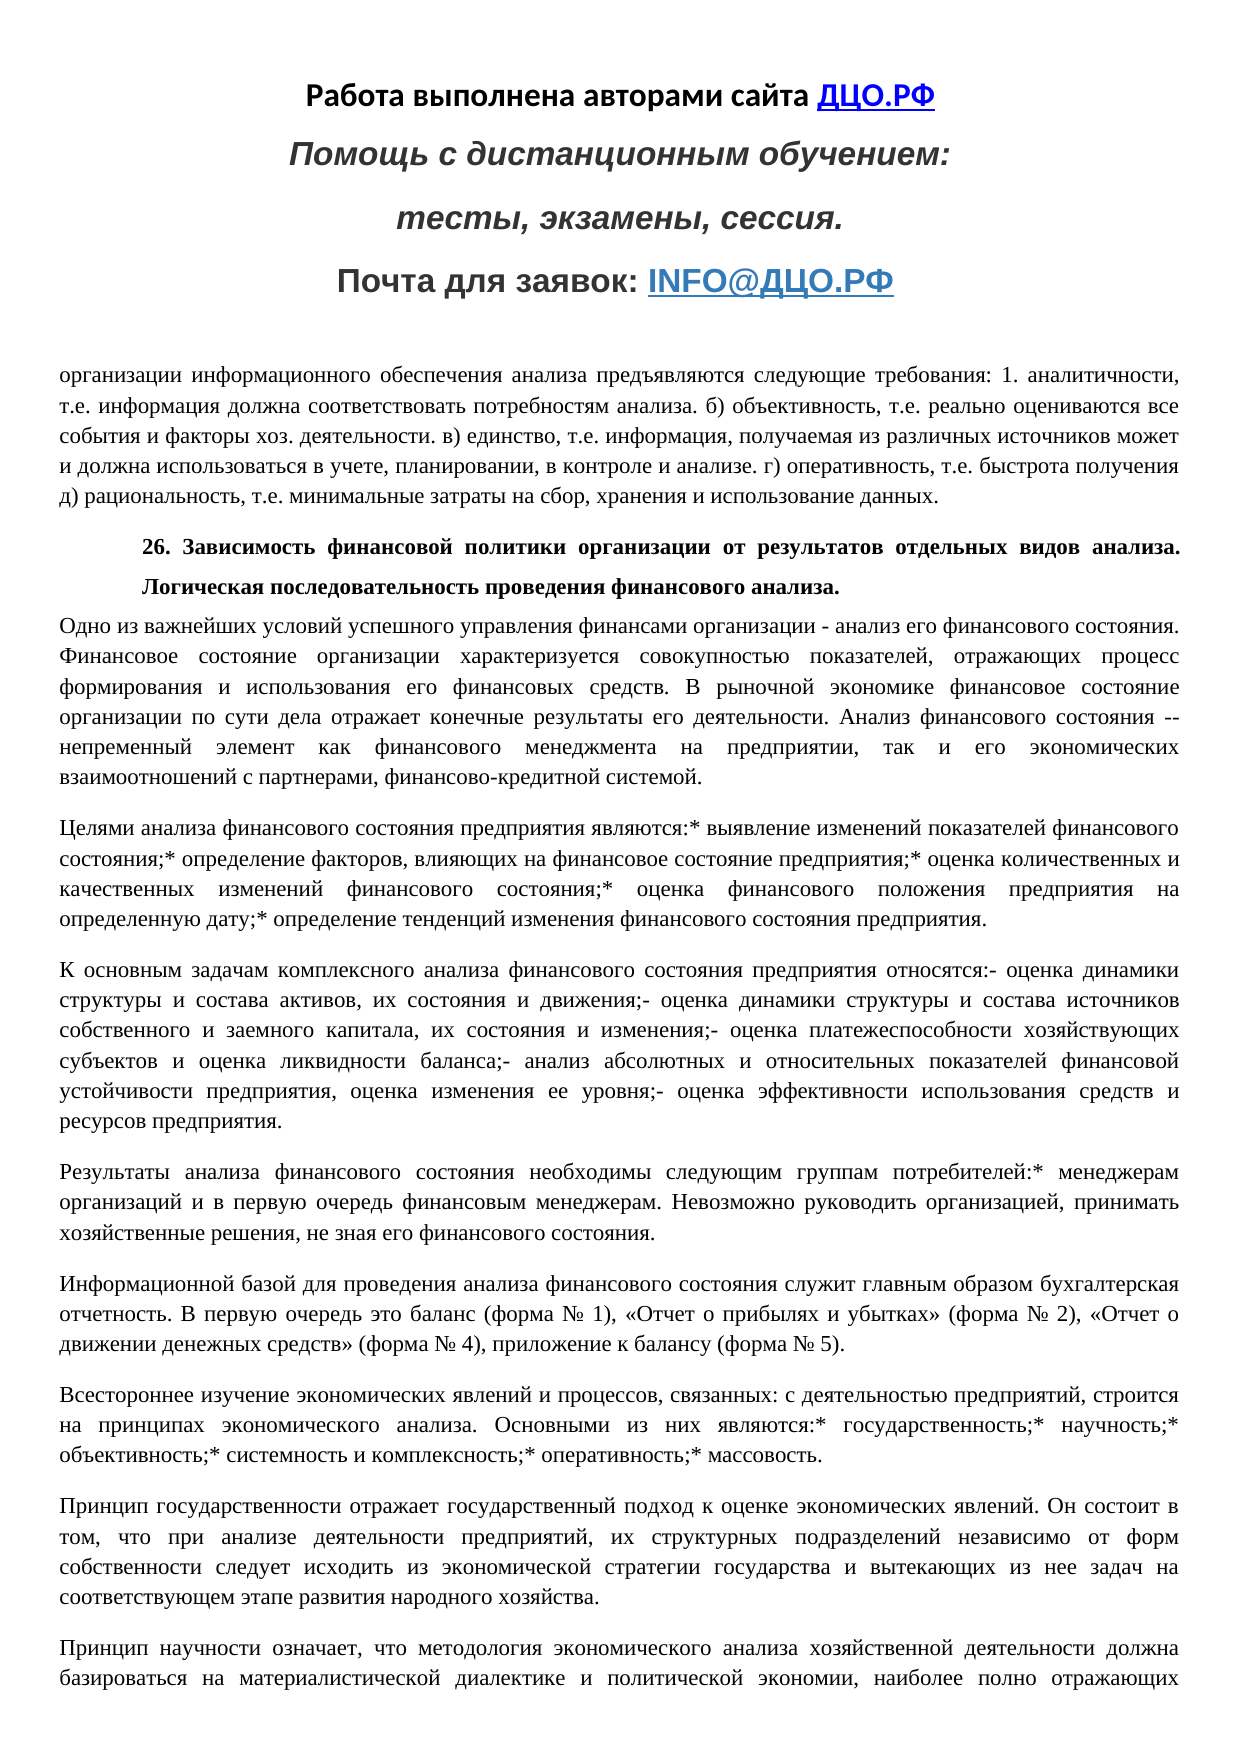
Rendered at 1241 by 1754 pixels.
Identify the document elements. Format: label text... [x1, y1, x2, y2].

text Всестороннее изучение экономических явлений и процессов, связанных: с деятельностью предприятий, строится на принципах экономического анализа. Основными из них являются:* государственность;* научность;* объективность;* системность и комплексность;* оперативность;* массовость. [59, 1381, 1181, 1468]
text Результаты анализа финансового состояния необходимы следующим группам потребителей:* менеджерам организаций и в первую очередь финансовым менеджерам. Невозможно руководить организацией, принимать хозяйственные решения, не зная его финансового состояния. [59, 1158, 1181, 1245]
text Информационной базой для проведения анализа финансового состояния служит главным образом бухгалтерская отчетность. В первую очередь это баланс (форма № 1), «Отчет о прибылях и убытках» (форма № 2), «Отчет о движении денежных средств» (форма № 4), приложение к балансу (форма № 5). [59, 1270, 1181, 1356]
text Целями анализа финансового состояния предприятия являются:* выявление изменений показателей финансового состояния;* определение факторов, влияющих на финансовое состояние предприятия;* оценка количественных и качественных изменений финансового состояния;* оценка финансового положения предприятия на определенную дату;* определение тенденций изменения финансового состояния предприятия. [59, 814, 1181, 931]
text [59, 1634, 1181, 1691]
text Одно из важнейших условий успешного управления финансами организации - анализ его финансового состояния. Финансовое состояние организации характеризуется совокупностью показателей, отражающих процесс формирования и использования его финансовых средств. В рыночной экономике финансовое состояние организации по сути дела отражает конечные результаты его деятельности. Анализ финансового состояния -- непременный элемент как финансового менеджмента на предприятии, так и его экономических взаимоотношений с партнерами, финансово-кредитной системой. [59, 612, 1181, 790]
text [59, 362, 1181, 509]
text Принцип государственности отражает государственный подход к оценке экономических явлений. Он состоит в том, что при анализе деятельности предприятий, их структурных подразделений независимо от форм собственности следует исходить из экономической стратегии государства и вытекающих из нее задач на соответствующем этапе развития народного хозяйства. [59, 1493, 1181, 1609]
text 26. Зависимость финансовой политики организации от результатов отдельных видов анализа. Логическая последовательность проведения финансового анализа. [142, 533, 1181, 599]
text К основным задачам комплексного анализа финансового состояния предприятия относятся:- оценка динамики структуры и состава активов, их состояния и движения;- оценка динамики структуры и состава источников собственного и заемного капитала, их состояния и изменения;- оценка платежеспособности хозяйствующих субъектов и оценка ликвидности баланса;- анализ абсолютных и относительных показателей финансовой устойчивости предприятия, оценка изменения ее уровня;- оценка эффективности использования средств и ресурсов предприятия. [59, 956, 1181, 1133]
